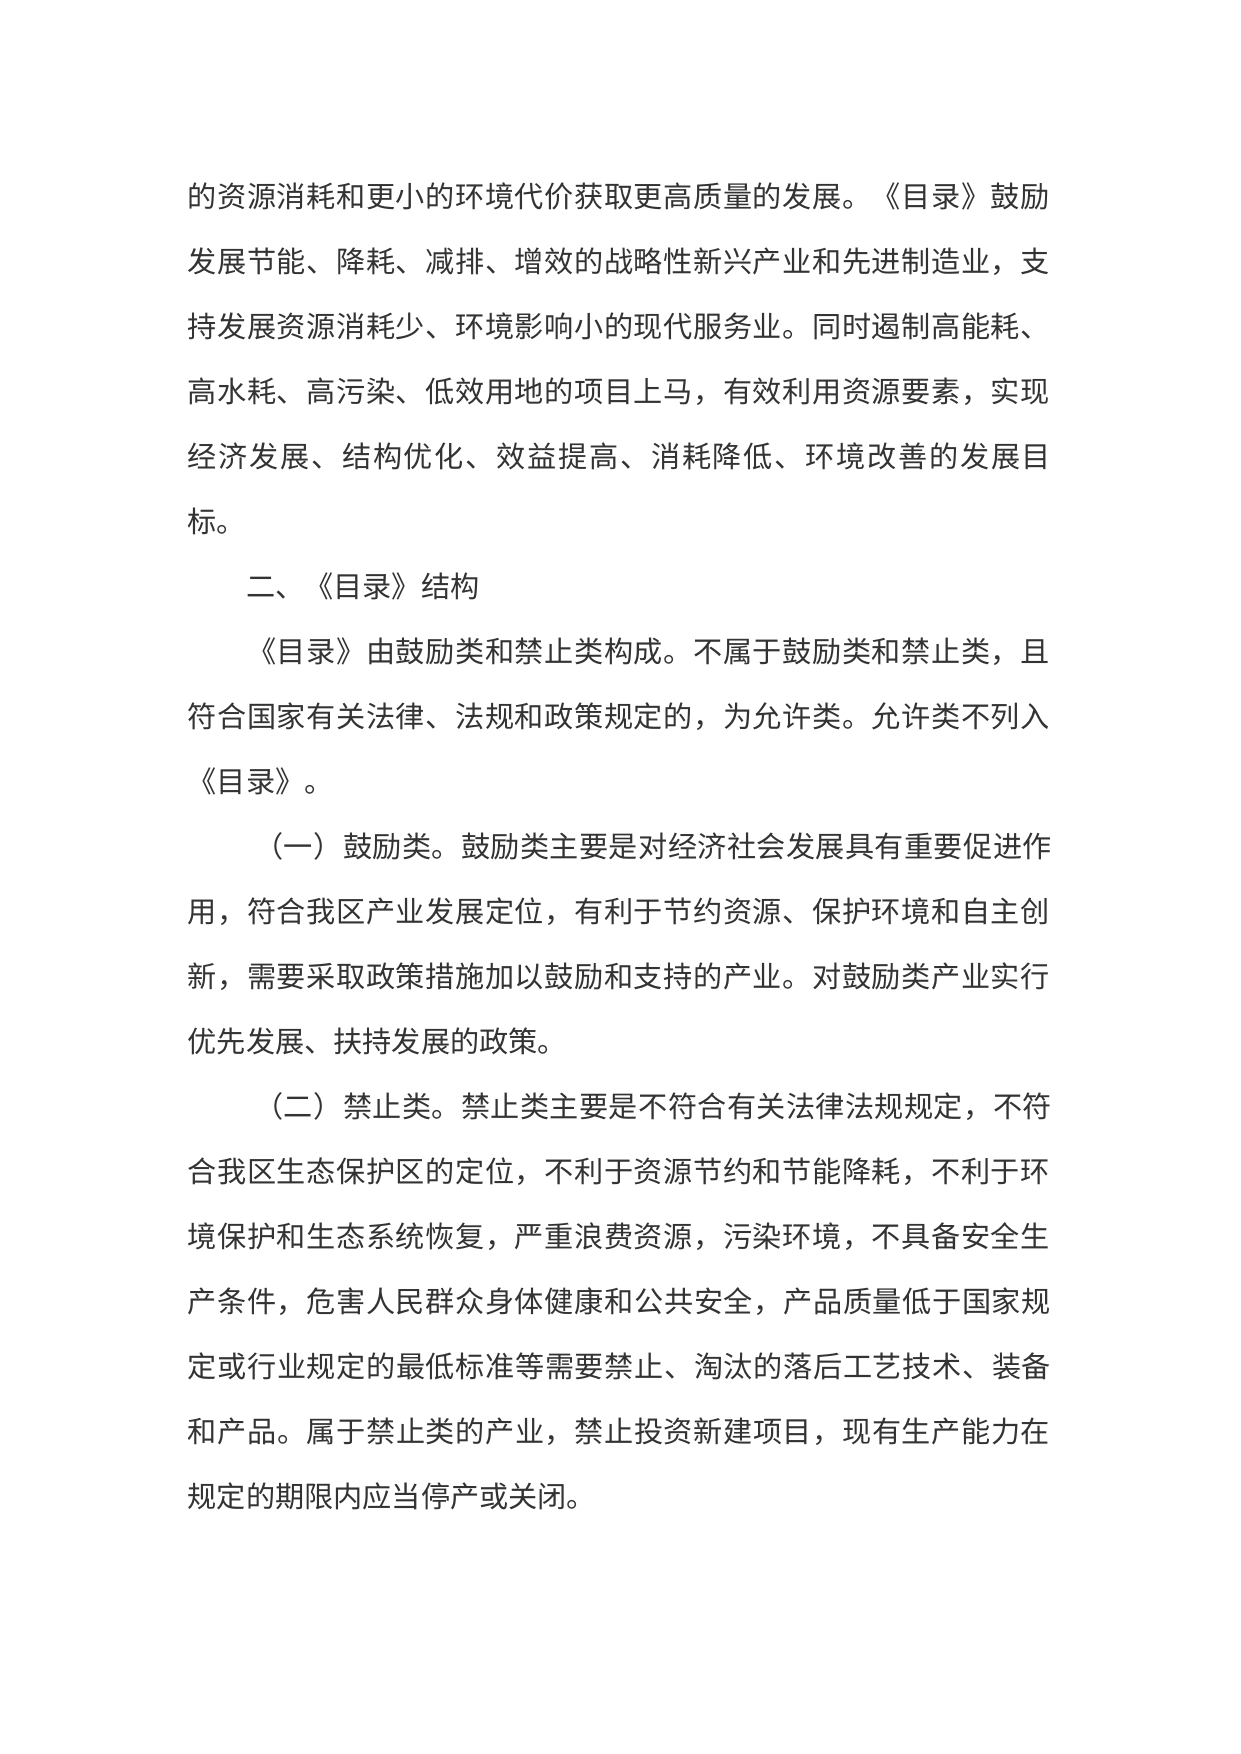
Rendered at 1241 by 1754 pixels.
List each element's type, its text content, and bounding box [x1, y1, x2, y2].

text （二）禁止类。禁止类主要是不符合有关法律法规规定，不符合我区生态保护区的定位，不利于资源节约和节能降耗，不利于环境保护和生态系统恢复，严重浪费资源，污染环境，不具备安全生产条件，危害人民群众身体健康和公共安全，产品质量低于国家规定或行业规定的最低标准等需要禁止、淘汰的落后工艺技术、装备和产品。属于禁止类的产业，禁止投资新建项目，现有生产能力在规定的期限内应当停产或关闭。 [187, 1072, 1053, 1527]
text （一）鼓励类。鼓励类主要是对经济社会发展具有重要促进作用，符合我区产业发展定位，有利于节约资源、保护环境和自主创新，需要采取政策措施加以鼓励和支持的产业。对鼓励类产业实行优先发展、扶持发展的政策。 [187, 812, 1053, 1072]
text 《目录》由鼓励类和禁止类构成。不属于鼓励类和禁止类，且符合国家有关法律、法规和政策规定的，为允许类。允许类不列入《目录》。 [187, 617, 1053, 812]
text 二、《目录》结构 [187, 552, 1053, 617]
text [187, 162, 1053, 552]
